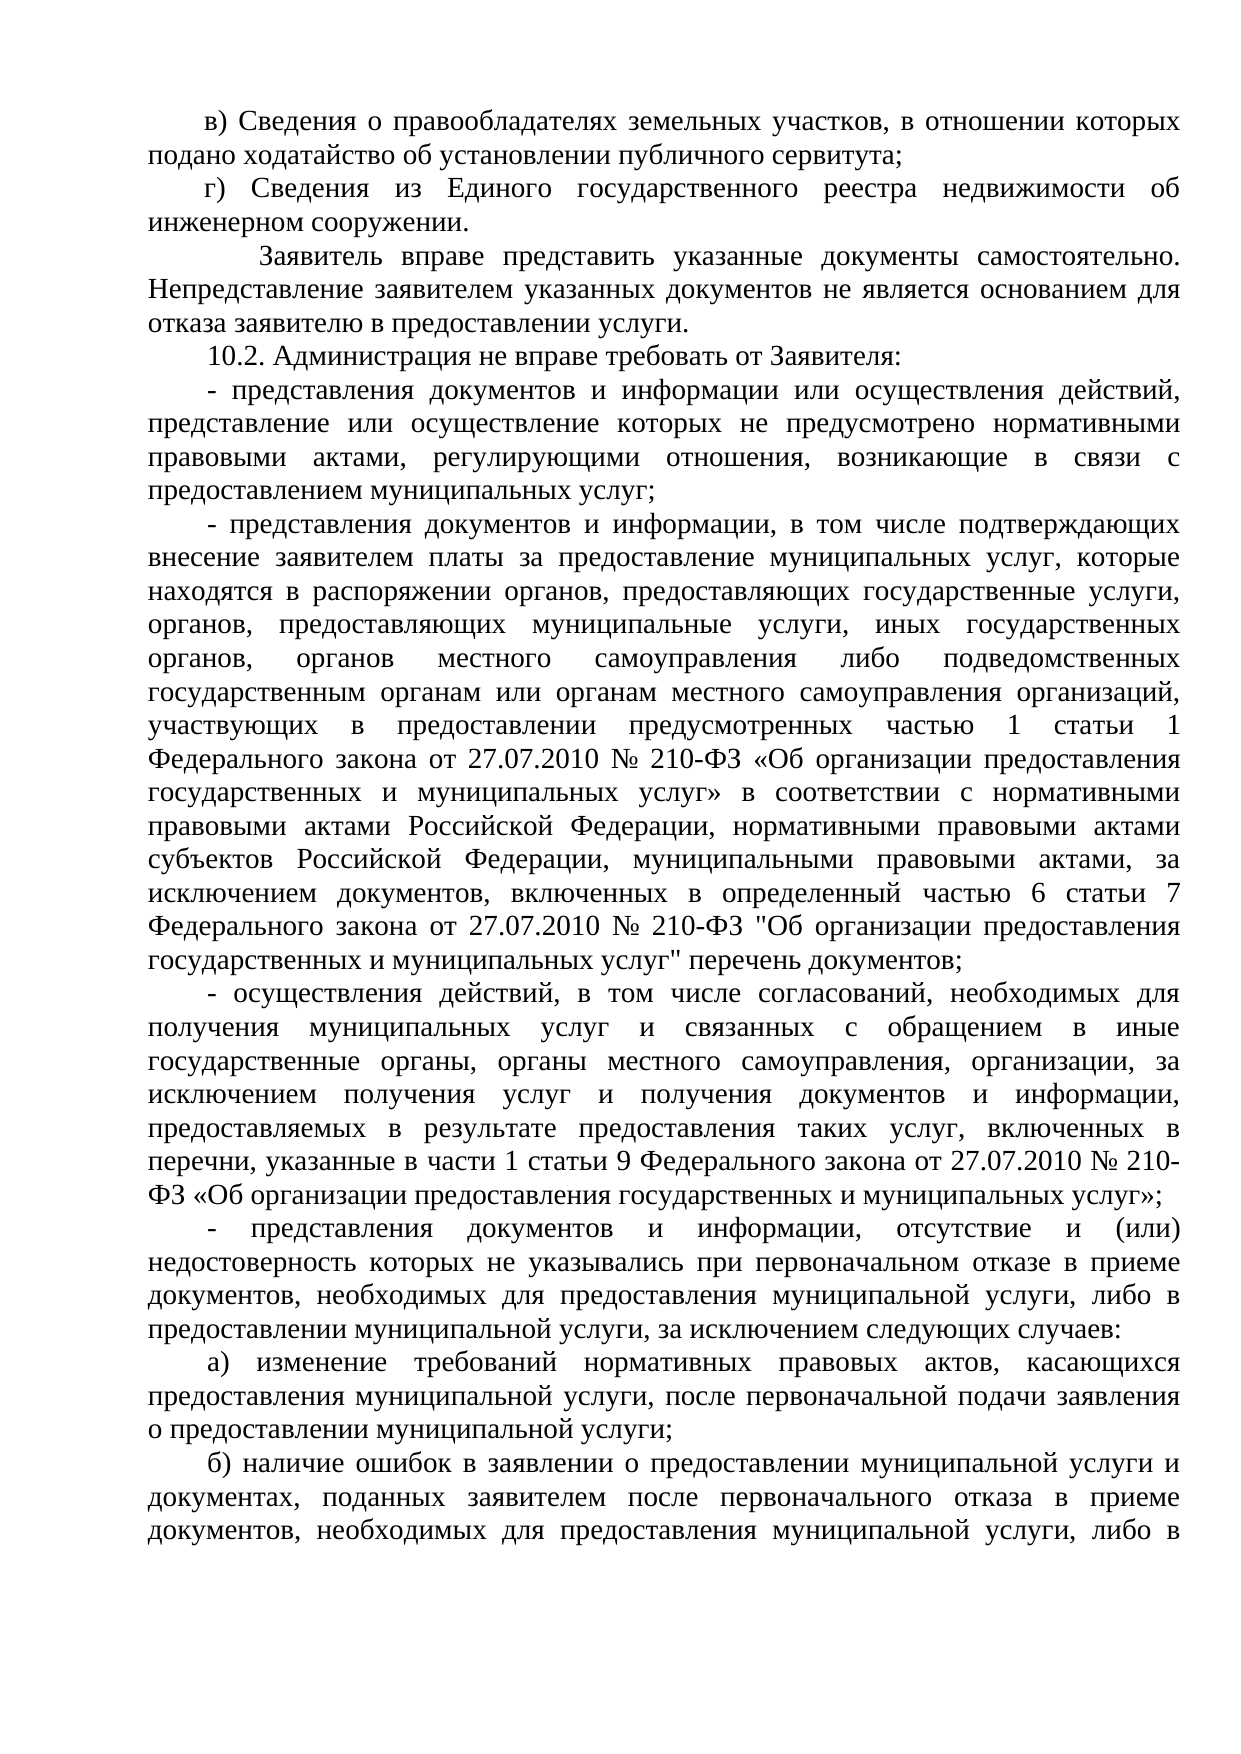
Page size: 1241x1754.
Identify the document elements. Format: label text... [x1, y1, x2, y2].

text Заявитель вправе представить указанные документы самостоятельно. Непредставление заявителем указанных документов не является основанием для отказа заявителю в предоставлении услуги. [148, 238, 1181, 338]
text а) изменение требований нормативных правовых актов, касающихся предоставления муниципальной услуги, после первоначальной подачи заявления о предоставлении муниципальной услуги; [148, 1344, 1181, 1445]
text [148, 1445, 1181, 1546]
text - представления документов и информации или осуществления действий, представление или осуществление которых не предусмотрено нормативными правовыми актами, регулирующими отношения, возникающие в связи с предоставлением муниципальных услуг; [148, 372, 1181, 506]
text - представления документов и информации, в том числе подтверждающих внесение заявителем платы за предоставление муниципальных услуг, которые находятся в распоряжении органов, предоставляющих государственные услуги, органов, предоставляющих муниципальные услуги, иных государственных органов, органов местного самоуправления либо подведомственных государственным органам или органам местного самоуправления организаций, участвующих в предоставлении предусмотренных частью 1 статьи 1 Федерального закона от 27.07.2010 № 210-ФЗ «Об организации предоставления государственных и муниципальных услуг» в соответствии с нормативными правовыми актами Российской Федерации, нормативными правовыми актами субъектов Российской Федерации, муниципальными правовыми актами, за исключением документов, включенных в определенный частью 6 статьи 7 Федерального закона от 27.07.2010 № 210-ФЗ "Об организации предоставления государственных и муниципальных услуг" перечень документов; [148, 506, 1181, 976]
text г) Сведения из Единого государственного реестра недвижимости об инженерном сооружении. [148, 171, 1181, 238]
text - представления документов и информации, отсутствие и (или) недостоверность которых не указывались при первоначальном отказе в приеме документов, необходимых для предоставления муниципальной услуги, либо в предоставлении муниципальной услуги, за исключением следующих случаев: [148, 1210, 1181, 1344]
text в) Сведения о правообладателях земельных участков, в отношении которых подано ходатайство об установлении публичного сервитута; [148, 103, 1181, 171]
text - осуществления действий, в том числе согласований, необходимых для получения муниципальных услуг и связанных с обращением в иные государственные органы, органы местного самоуправления, организации, за исключением получения услуг и получения документов и информации, предоставляемых в результате предоставления таких услуг, включенных в перечни, указанные в части 1 статьи 9 Федерального закона от 27.07.2010 № 210-ФЗ «Об организации предоставления государственных и муниципальных услуг»; [148, 976, 1181, 1210]
text 10.2. Администрация не вправе требовать от Заявителя: [148, 338, 1181, 372]
